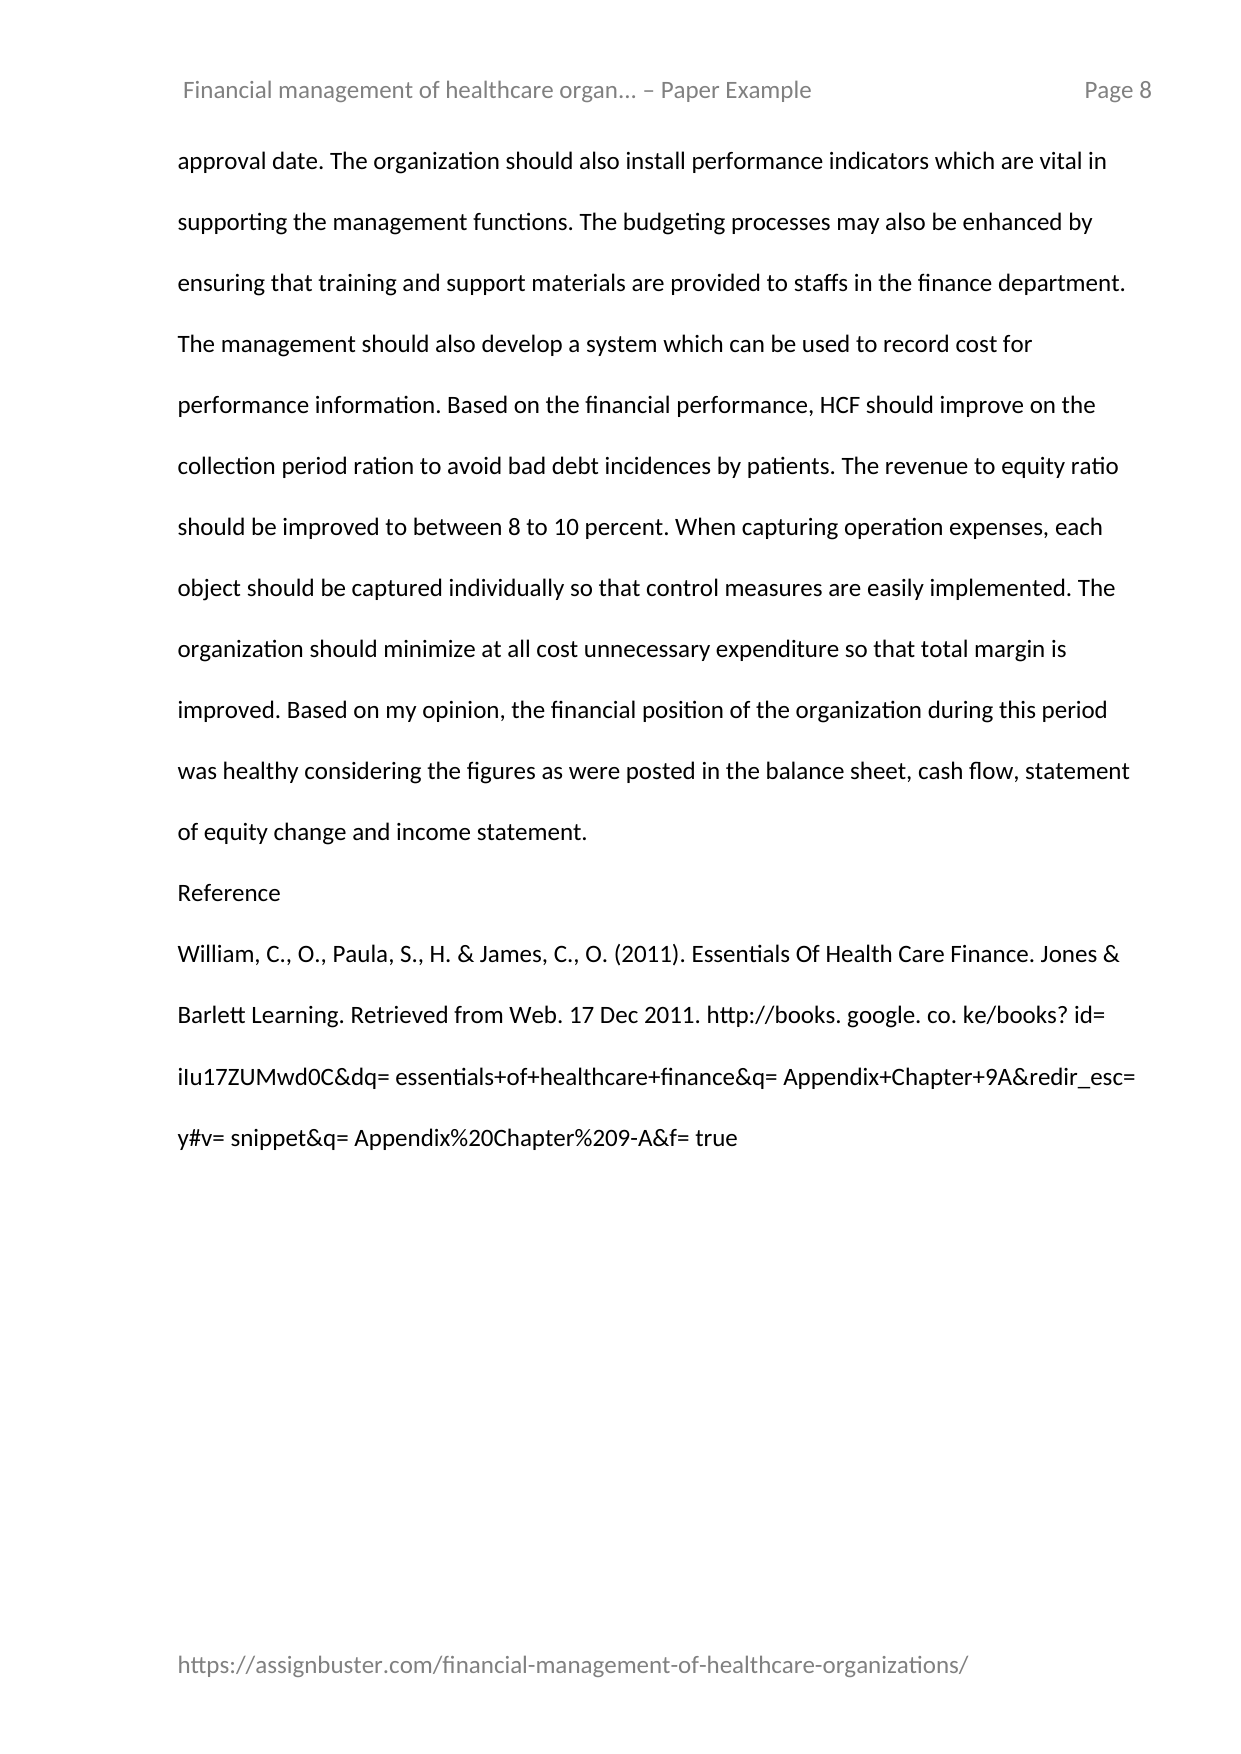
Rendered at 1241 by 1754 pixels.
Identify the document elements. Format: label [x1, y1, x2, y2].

text [177, 145, 1152, 1152]
